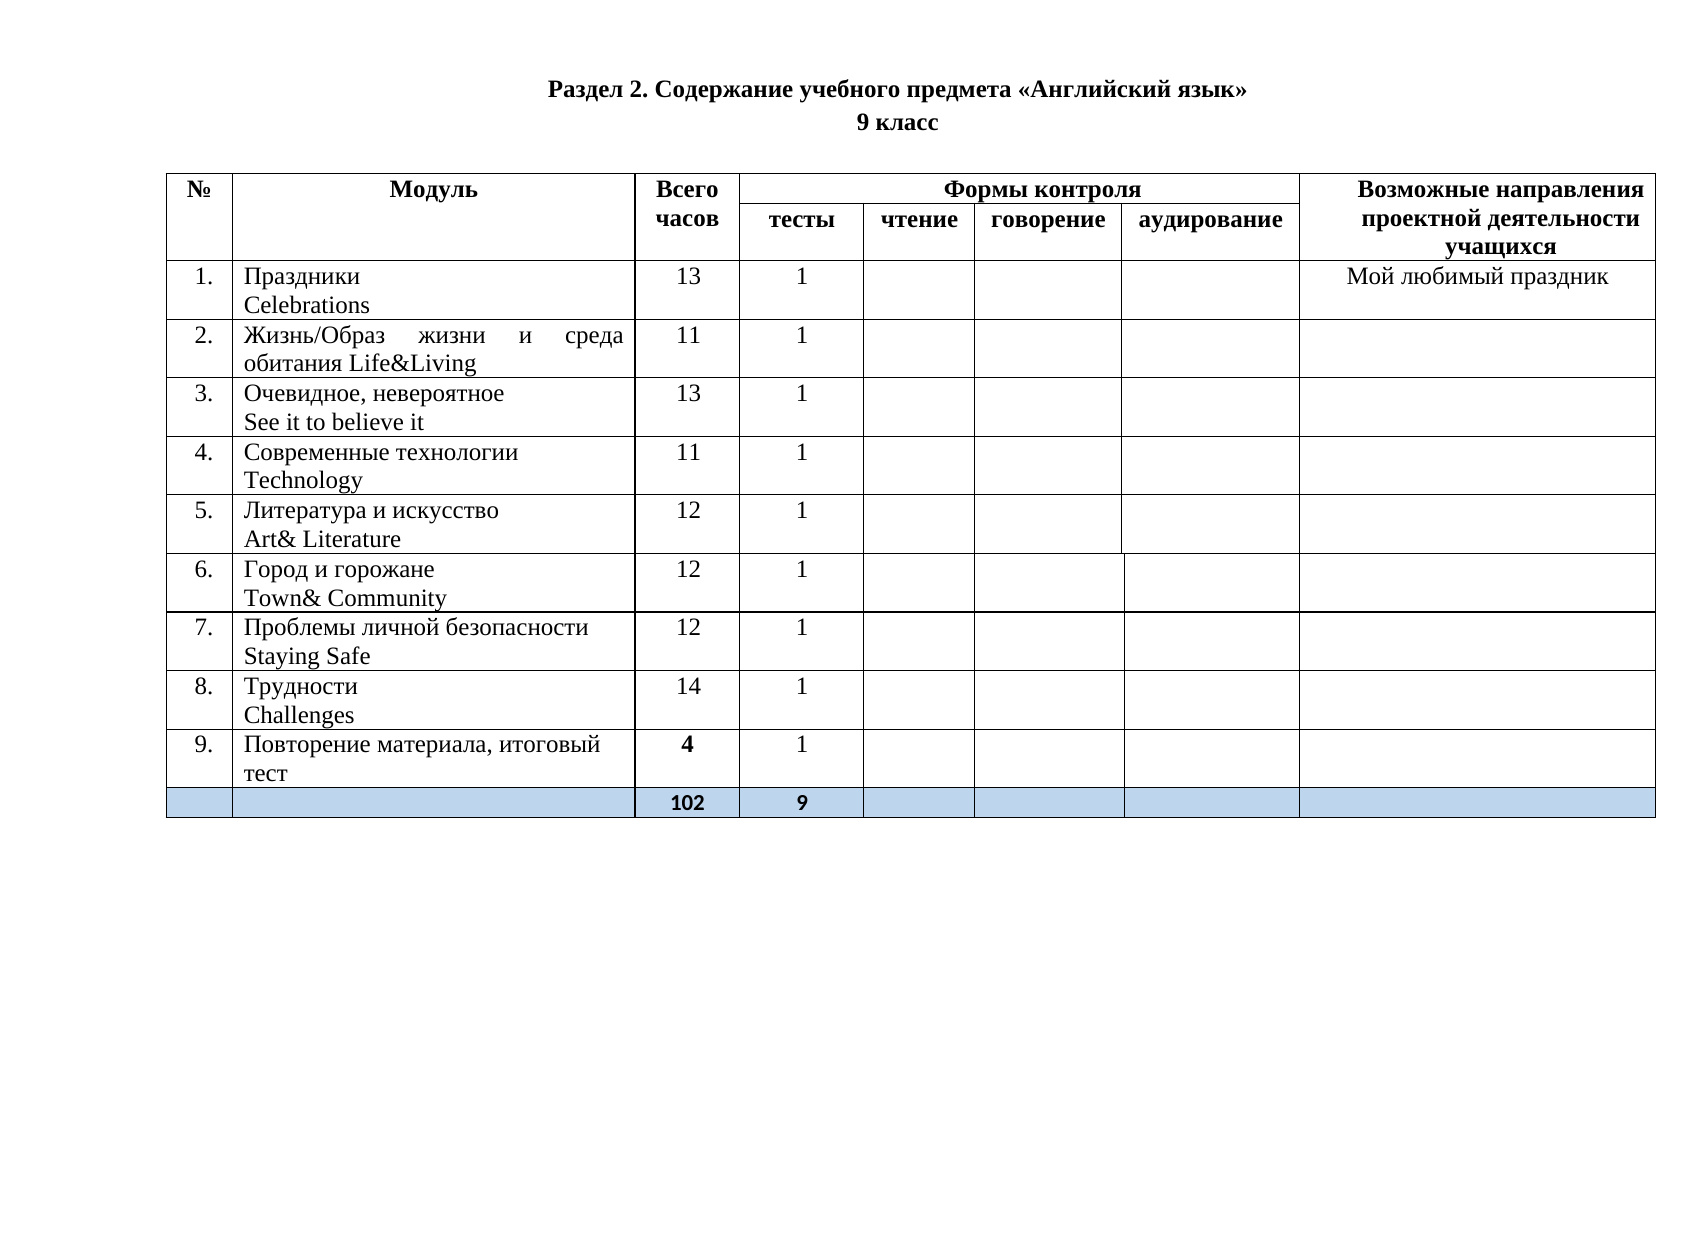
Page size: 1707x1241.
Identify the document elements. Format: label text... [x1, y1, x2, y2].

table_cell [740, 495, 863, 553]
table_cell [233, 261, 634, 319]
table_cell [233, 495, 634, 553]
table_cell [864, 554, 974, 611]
text 9 класс [177, 107, 1618, 136]
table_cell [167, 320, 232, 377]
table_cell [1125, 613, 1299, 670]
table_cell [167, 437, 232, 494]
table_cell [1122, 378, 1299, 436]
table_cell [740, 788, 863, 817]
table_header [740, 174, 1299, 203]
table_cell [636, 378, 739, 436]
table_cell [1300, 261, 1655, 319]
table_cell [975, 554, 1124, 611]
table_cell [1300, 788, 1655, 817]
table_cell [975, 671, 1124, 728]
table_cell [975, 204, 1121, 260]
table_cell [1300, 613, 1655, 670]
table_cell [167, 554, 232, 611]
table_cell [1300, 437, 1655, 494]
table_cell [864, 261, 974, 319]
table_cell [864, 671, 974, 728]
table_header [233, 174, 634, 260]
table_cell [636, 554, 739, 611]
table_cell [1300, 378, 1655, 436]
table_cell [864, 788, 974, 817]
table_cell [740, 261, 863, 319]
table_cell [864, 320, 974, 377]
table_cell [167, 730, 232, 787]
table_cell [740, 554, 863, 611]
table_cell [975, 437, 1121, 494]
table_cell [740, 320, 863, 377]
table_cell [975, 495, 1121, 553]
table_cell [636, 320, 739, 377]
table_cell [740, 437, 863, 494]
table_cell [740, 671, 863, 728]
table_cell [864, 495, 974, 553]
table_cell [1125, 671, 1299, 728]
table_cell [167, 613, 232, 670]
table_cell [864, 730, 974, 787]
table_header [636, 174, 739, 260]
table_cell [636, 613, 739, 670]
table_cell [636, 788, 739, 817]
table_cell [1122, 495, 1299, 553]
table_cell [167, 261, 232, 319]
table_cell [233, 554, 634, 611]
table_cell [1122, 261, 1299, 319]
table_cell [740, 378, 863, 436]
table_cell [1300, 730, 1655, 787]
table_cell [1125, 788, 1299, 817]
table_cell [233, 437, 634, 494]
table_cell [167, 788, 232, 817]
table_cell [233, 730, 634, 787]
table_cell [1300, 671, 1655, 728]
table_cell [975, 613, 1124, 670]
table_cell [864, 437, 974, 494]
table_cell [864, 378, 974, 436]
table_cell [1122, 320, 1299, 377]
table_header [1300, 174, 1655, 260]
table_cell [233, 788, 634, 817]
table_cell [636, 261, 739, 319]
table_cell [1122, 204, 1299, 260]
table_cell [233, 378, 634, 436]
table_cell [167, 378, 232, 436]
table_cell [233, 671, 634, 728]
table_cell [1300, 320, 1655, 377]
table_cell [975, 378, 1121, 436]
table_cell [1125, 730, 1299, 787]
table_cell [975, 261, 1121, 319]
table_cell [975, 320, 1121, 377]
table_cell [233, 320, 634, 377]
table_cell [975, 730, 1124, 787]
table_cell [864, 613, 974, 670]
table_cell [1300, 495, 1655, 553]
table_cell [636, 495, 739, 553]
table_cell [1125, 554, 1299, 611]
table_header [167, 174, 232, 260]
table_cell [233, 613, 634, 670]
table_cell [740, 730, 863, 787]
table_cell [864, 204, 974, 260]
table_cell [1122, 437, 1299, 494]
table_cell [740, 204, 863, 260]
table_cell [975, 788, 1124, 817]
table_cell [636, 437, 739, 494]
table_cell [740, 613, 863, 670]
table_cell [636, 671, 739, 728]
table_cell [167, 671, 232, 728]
text Раздел 2. Содержание учебного предмета «Английский язык» [177, 74, 1618, 103]
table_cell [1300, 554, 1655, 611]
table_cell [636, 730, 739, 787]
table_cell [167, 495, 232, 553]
